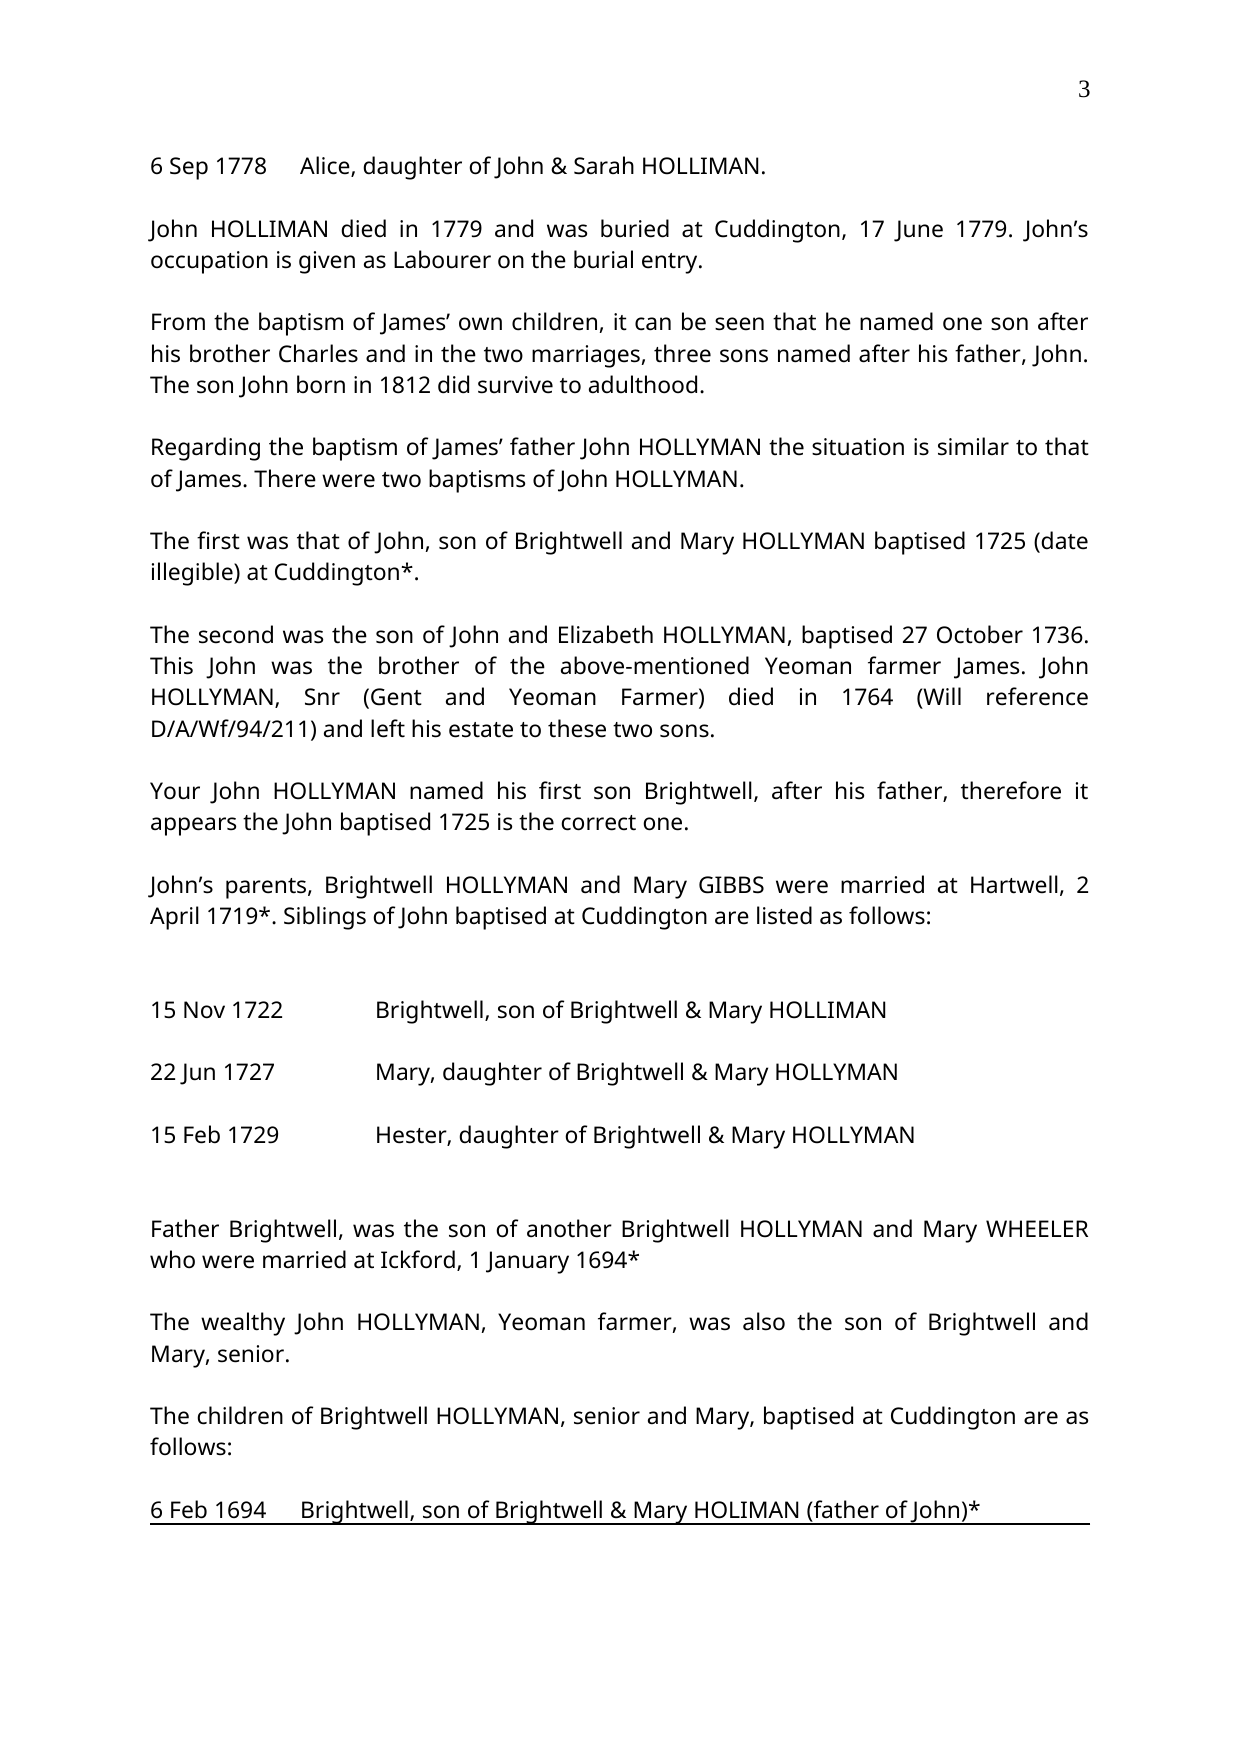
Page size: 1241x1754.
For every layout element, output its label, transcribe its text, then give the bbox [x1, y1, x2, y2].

text The children of Brightwell HOLLYMAN, senior and Mary, baptised at Cuddington are as follows: [150, 1400, 1090, 1462]
text 22 Jun 1727 Mary, daughter of Brightwell & Mary HOLLYMAN [150, 1056, 1090, 1087]
text Regarding the baptism of James’ father John HOLLYMAN the situation is similar to that of James. There were two baptisms of John HOLLYMAN. [150, 431, 1090, 494]
text John’s parents, Brightwell HOLLYMAN and Mary GIBBS were married at Hartwell, 2 April 1719*. Siblings of John baptised at Cuddington are listed as follows: [150, 869, 1090, 931]
text 6 Sep 1778 Alice, daughter of John & Sarah HOLLIMAN. [150, 150, 1090, 181]
text The second was the son of John and Elizabeth HOLLYMAN, baptised 27 October 1736. This John was the brother of the above-mentioned Yeoman farmer James. John HOLLYMAN, Snr (Gent and Yeoman Farmer) died in 1764 (Will reference D/A/Wf/94/211) and left his estate to these two sons. [150, 619, 1090, 744]
text 6 Feb 1694 Brightwell, son of Brightwell & Mary HOLIMAN (father of John)* [150, 1494, 1090, 1523]
text Father Brightwell, was the son of another Brightwell HOLLYMAN and Mary WHEELER who were married at Ickford, 1 January 1694* [150, 1212, 1090, 1275]
text 15 Feb 1729 Hester, daughter of Brightwell & Mary HOLLYMAN [150, 1119, 1090, 1150]
text From the baptism of James’ own children, it can be seen that he named one son after his brother Charles and in the two marriages, three sons named after his father, John. The son John born in 1812 did survive to adulthood. [150, 306, 1090, 400]
text 15 Nov 1722 Brightwell, son of Brightwell & Mary HOLLIMAN [150, 994, 1090, 1025]
text The first was that of John, son of Brightwell and Mary HOLLYMAN baptised 1725 (date illegible) at Cuddington*. [150, 525, 1090, 587]
text Your John HOLLYMAN named his first son Brightwell, after his father, therefore it appears the John baptised 1725 is the correct one. [150, 775, 1090, 837]
text John HOLLIMAN died in 1779 and was buried at Cuddington, 17 June 1779. John’s occupation is given as Labourer on the burial entry. [150, 212, 1090, 275]
text The wealthy John HOLLYMAN, Yeoman farmer, was also the son of Brightwell and Mary, senior. [150, 1306, 1090, 1369]
